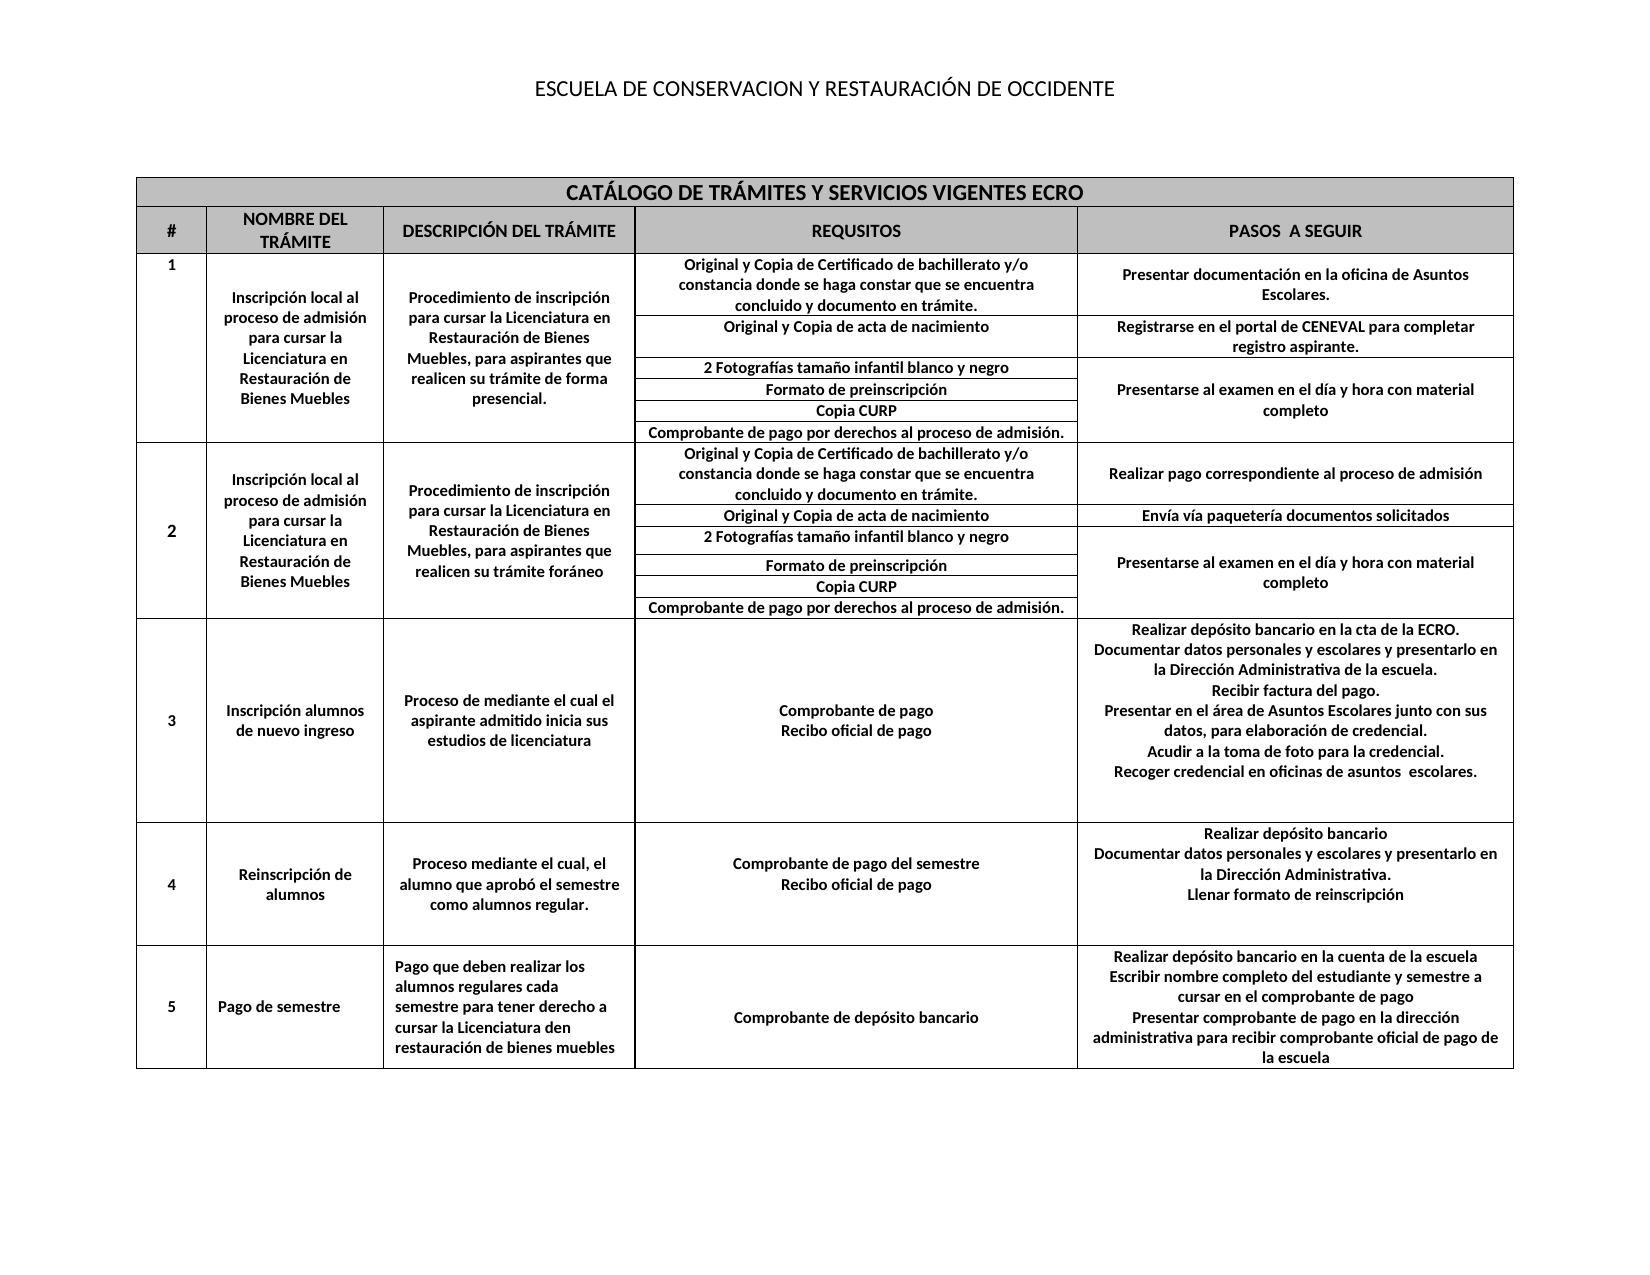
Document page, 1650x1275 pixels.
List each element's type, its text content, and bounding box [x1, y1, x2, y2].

table_cell Comprobante de pago por derechos al proceso de admisión. [636, 422, 1077, 442]
table_cell Comprobante de pago del semestre Recibo oficial de pago [636, 823, 1077, 945]
table_cell Copia CURP [636, 401, 1077, 421]
table_cell Formato de preinscripción [636, 379, 1077, 399]
table_cell Original y Copia de Certificado de bachillerato y/o constancia donde se haga constar que se encuentra concluido y documento en trámite. [636, 443, 1077, 504]
table_cell Inscripción local al proceso de admisión para cursar la Licenciatura en Restauración de Bienes Muebles [207, 254, 383, 442]
table_cell PASOS A SEGUIR [1078, 207, 1513, 253]
table_cell Procedimiento de inscripción para cursar la Licenciatura en Restauración de Bienes Muebles, para aspirantes que realicen su trámite foráneo [384, 443, 634, 618]
table_cell 3 [137, 619, 206, 822]
table_cell 5 [137, 946, 206, 1068]
table_cell Envía vía paquetería documentos solicitados [1078, 505, 1513, 526]
table_cell Realizar depósito bancario Documentar datos personales y escolares y presentarlo en la Dirección Administrativa. Llenar formato de reinscripción [1078, 823, 1513, 945]
table_cell 2 Fotografías tamaño infantil blanco y negro [636, 358, 1077, 378]
table_cell Formato de preinscripción [636, 555, 1077, 575]
table_cell Proceso de mediante el cual el aspirante admitido inicia sus estudios de licenciatura [384, 619, 634, 822]
table_header CATÁLOGO DE TRÁMITES Y SERVICIOS VIGENTES ECRO [137, 178, 1513, 206]
table_cell DESCRIPCIÓN DEL TRÁMITE [384, 207, 634, 253]
table_cell 1 [137, 254, 206, 442]
table_cell Inscripción alumnos de nuevo ingreso [207, 619, 383, 822]
table_cell Comprobante de pago Recibo oficial de pago [636, 619, 1077, 822]
table_cell Procedimiento de inscripción para cursar la Licenciatura en Restauración de Bienes Muebles, para aspirantes que realicen su trámite de forma presencial. [384, 254, 634, 442]
table_cell Pago que deben realizar los alumnos regulares cada semestre para tener derecho a cursar la Licenciatura den restauración de bienes muebles [384, 946, 634, 1068]
table_cell Original y Copia de Certificado de bachillerato y/o constancia donde se haga constar que se encuentra concluido y documento en trámite. [636, 254, 1077, 315]
table_cell Presentar documentación en la oficina de Asuntos Escolares. [1078, 254, 1513, 315]
table_cell Realizar depósito bancario en la cta de la ECRO. Documentar datos personales y escolares y presentarlo en la Dirección Administrativa de la escuela. Recibir factura del pago. Presentar en el área de Asuntos Escolares junto con sus datos, para elaboración de credencial. Acudir a la toma de foto para la credencial. Recoger credencial en oficinas de asuntos escolares. [1078, 619, 1513, 822]
table_cell 2 [137, 443, 206, 618]
table_cell # [137, 207, 206, 253]
table_cell Realizar depósito bancario en la cuenta de la escuela Escribir nombre completo del estudiante y semestre a cursar en el comprobante de pago Presentar comprobante de pago en la dirección administrativa para recibir comprobante oficial de pago de la escuela [1078, 946, 1513, 1068]
table_cell Registrarse en el portal de CENEVAL para completar registro aspirante. [1078, 316, 1513, 357]
table_cell Realizar pago correspondiente al proceso de admisión [1078, 443, 1513, 504]
table_cell Comprobante de pago por derechos al proceso de admisión. [636, 598, 1077, 618]
table_cell Presentarse al examen en el día y hora con material completo [1078, 527, 1513, 618]
table_cell 2 Fotografías tamaño infantil blanco y negro [636, 527, 1077, 554]
table_cell Inscripción local al proceso de admisión para cursar la Licenciatura en Restauración de Bienes Muebles [207, 443, 383, 618]
table_cell Original y Copia de acta de nacimiento [636, 505, 1077, 526]
table_cell Reinscripción de alumnos [207, 823, 383, 945]
table_cell Comprobante de depósito bancario [636, 946, 1077, 1068]
table_cell REQUSITOS [636, 207, 1077, 253]
table_cell Original y Copia de acta de nacimiento [636, 316, 1077, 357]
table_cell Pago de semestre [207, 946, 383, 1068]
table_cell NOMBRE DEL TRÁMITE [207, 207, 383, 253]
table_cell Copia CURP [636, 576, 1077, 597]
table_cell Presentarse al examen en el día y hora con material completo [1078, 358, 1513, 442]
table_cell Proceso mediante el cual, el alumno que aprobó el semestre como alumnos regular. [384, 823, 634, 945]
table_cell 4 [137, 823, 206, 945]
